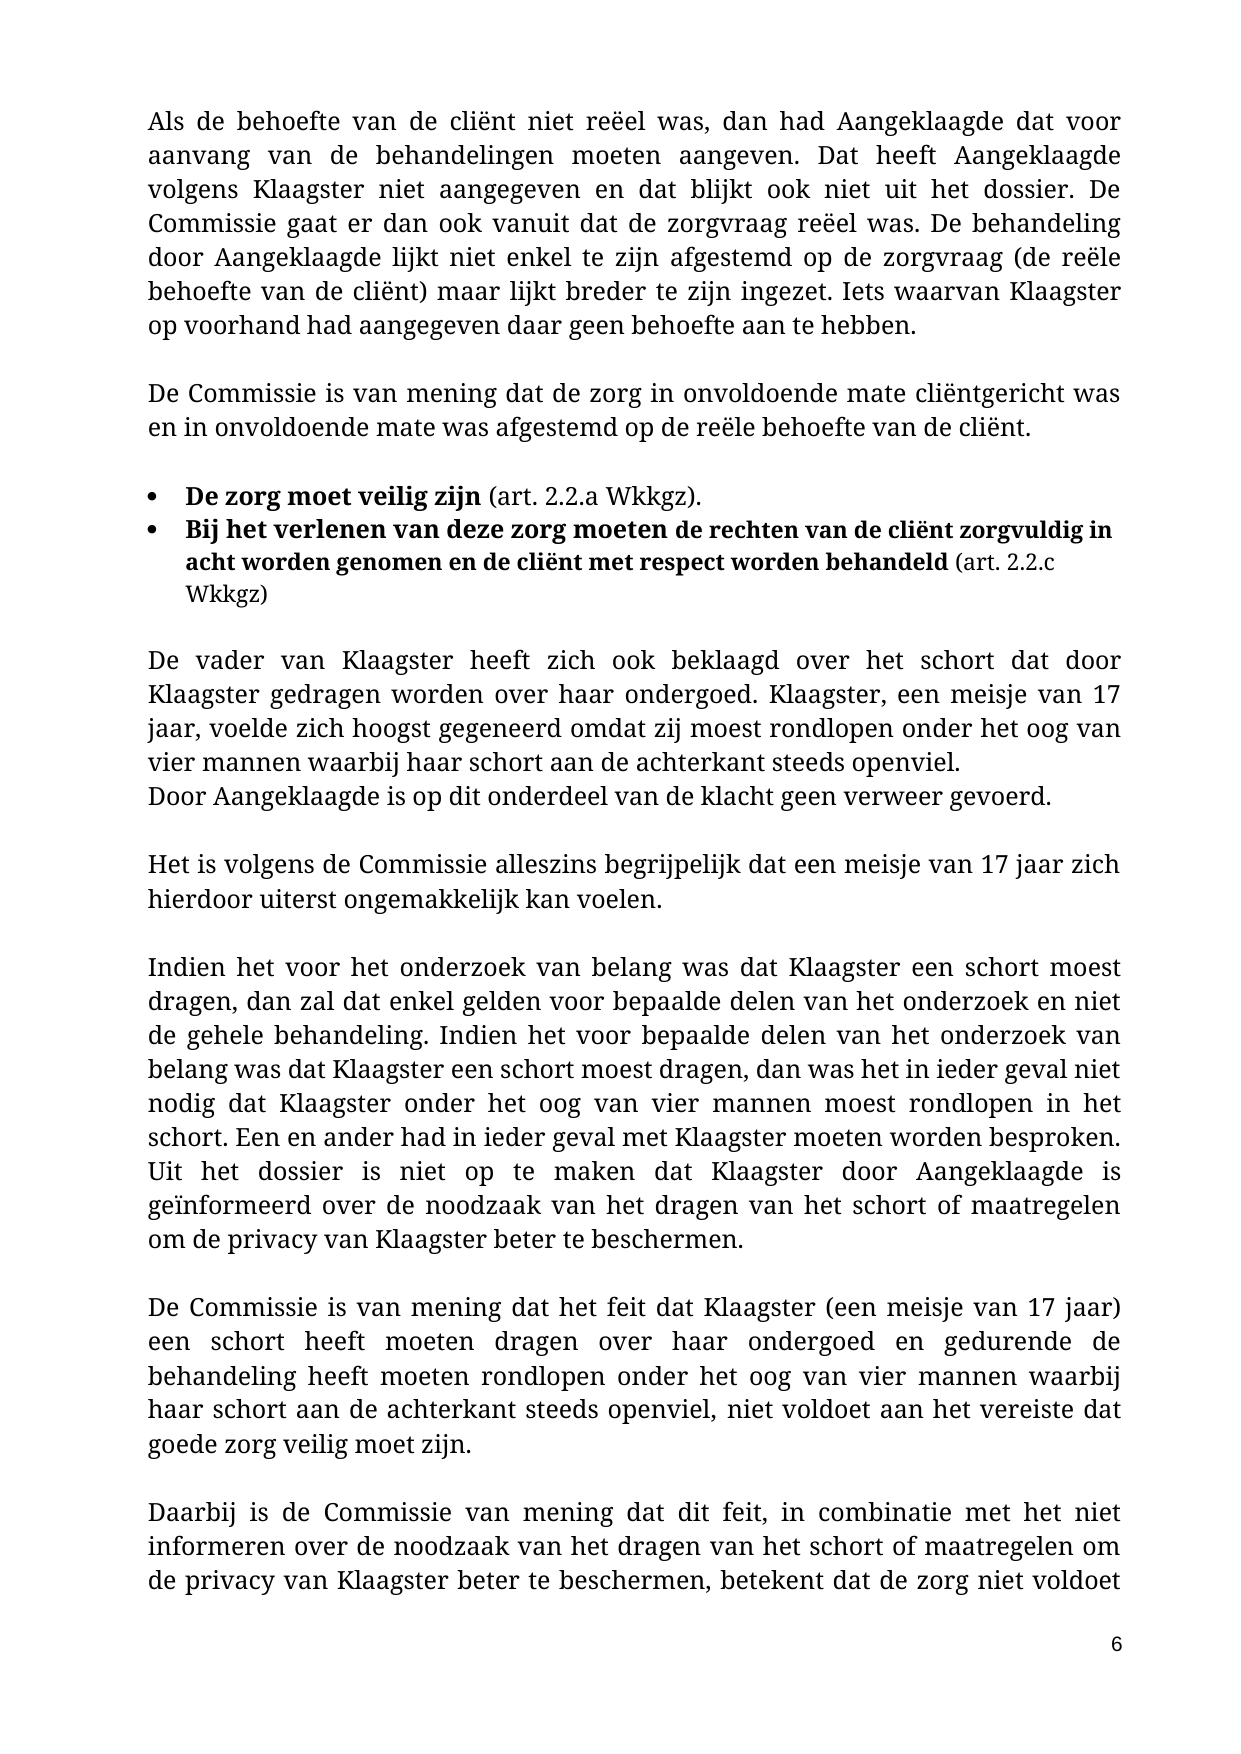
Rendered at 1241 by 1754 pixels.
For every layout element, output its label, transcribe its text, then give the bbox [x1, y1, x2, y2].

text De Commissie is van mening dat het feit dat Klaagster (een meisje van 17 jaar) een schort heeft moeten dragen over haar ondergoed en gedurende de behandeling heeft moeten rondlopen onder het oog van vier mannen waarbij haar schort aan de achterkant steeds openviel, niet voldoet aan het vereiste dat goede zorg veilig moet zijn. [148, 1290, 1122, 1460]
text Indien het voor het onderzoek van belang was dat Klaagster een schort moest dragen, dan zal dat enkel gelden voor bepaalde delen van het onderzoek en niet de gehele behandeling. Indien het voor bepaalde delen van het onderzoek van belang was dat Klaagster een schort moest dragen, dan was het in ieder geval niet nodig dat Klaagster onder het oog van vier mannen moest rondlopen in het schort. Een en ander had in ieder geval met Klaagster moeten worden besproken. Uit het dossier is niet op te maken dat Klaagster door Aangeklaagde is geïnformeerd over de noodzaak van het dragen van het schort of maatregelen om de privacy van Klaagster beter te beschermen. [148, 949, 1122, 1256]
text Als de behoefte van de cliënt niet reëel was, dan had Aangeklaagde dat voor aanvang van de behandelingen moeten aangeven. Dat heeft Aangeklaagde volgens Klaagster niet aangegeven en dat blijkt ook niet uit het dossier. De Commissie gaat er dan ook vanuit dat de zorgvraag reëel was. De behandeling door Aangeklaagde lijkt niet enkel te zijn afgestemd op de zorgvraag (de reële behoefte van de cliënt) maar lijkt breder te zijn ingezet. Iets waarvan Klaagster op voorhand had aangegeven daar geen behoefte aan te hebben. [148, 103, 1122, 342]
text Door Aangeklaagde is op dit onderdeel van de klacht geen verweer gevoerd. [148, 779, 1122, 813]
list De zorg moet veilig zijn (art. 2.2.a Wkkgz). [148, 478, 1122, 512]
list Bij het verlenen van deze zorg moeten de rechten van de cliënt zorgvuldig in acht worden genomen en de cliënt met respect worden behandeld (art. 2.2.c Wkkgz) [148, 512, 1122, 609]
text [148, 1494, 1122, 1597]
text Het is volgens de Commissie alleszins begrijpelijk dat een meisje van 17 jaar zich hierdoor uiterst ongemakkelijk kan voelen. [148, 847, 1122, 915]
text De vader van Klaagster heeft zich ook beklaagd over het schort dat door Klaagster gedragen worden over haar ondergoed. Klaagster, een meisje van 17 jaar, voelde zich hoogst gegeneerd omdat zij moest rondlopen onder het oog van vier mannen waarbij haar schort aan de achterkant steeds openviel. [148, 643, 1122, 779]
text De Commissie is van mening dat de zorg in onvoldoende mate cliëntgericht was en in onvoldoende mate was afgestemd op de reële behoefte van de cliënt. [148, 376, 1122, 444]
